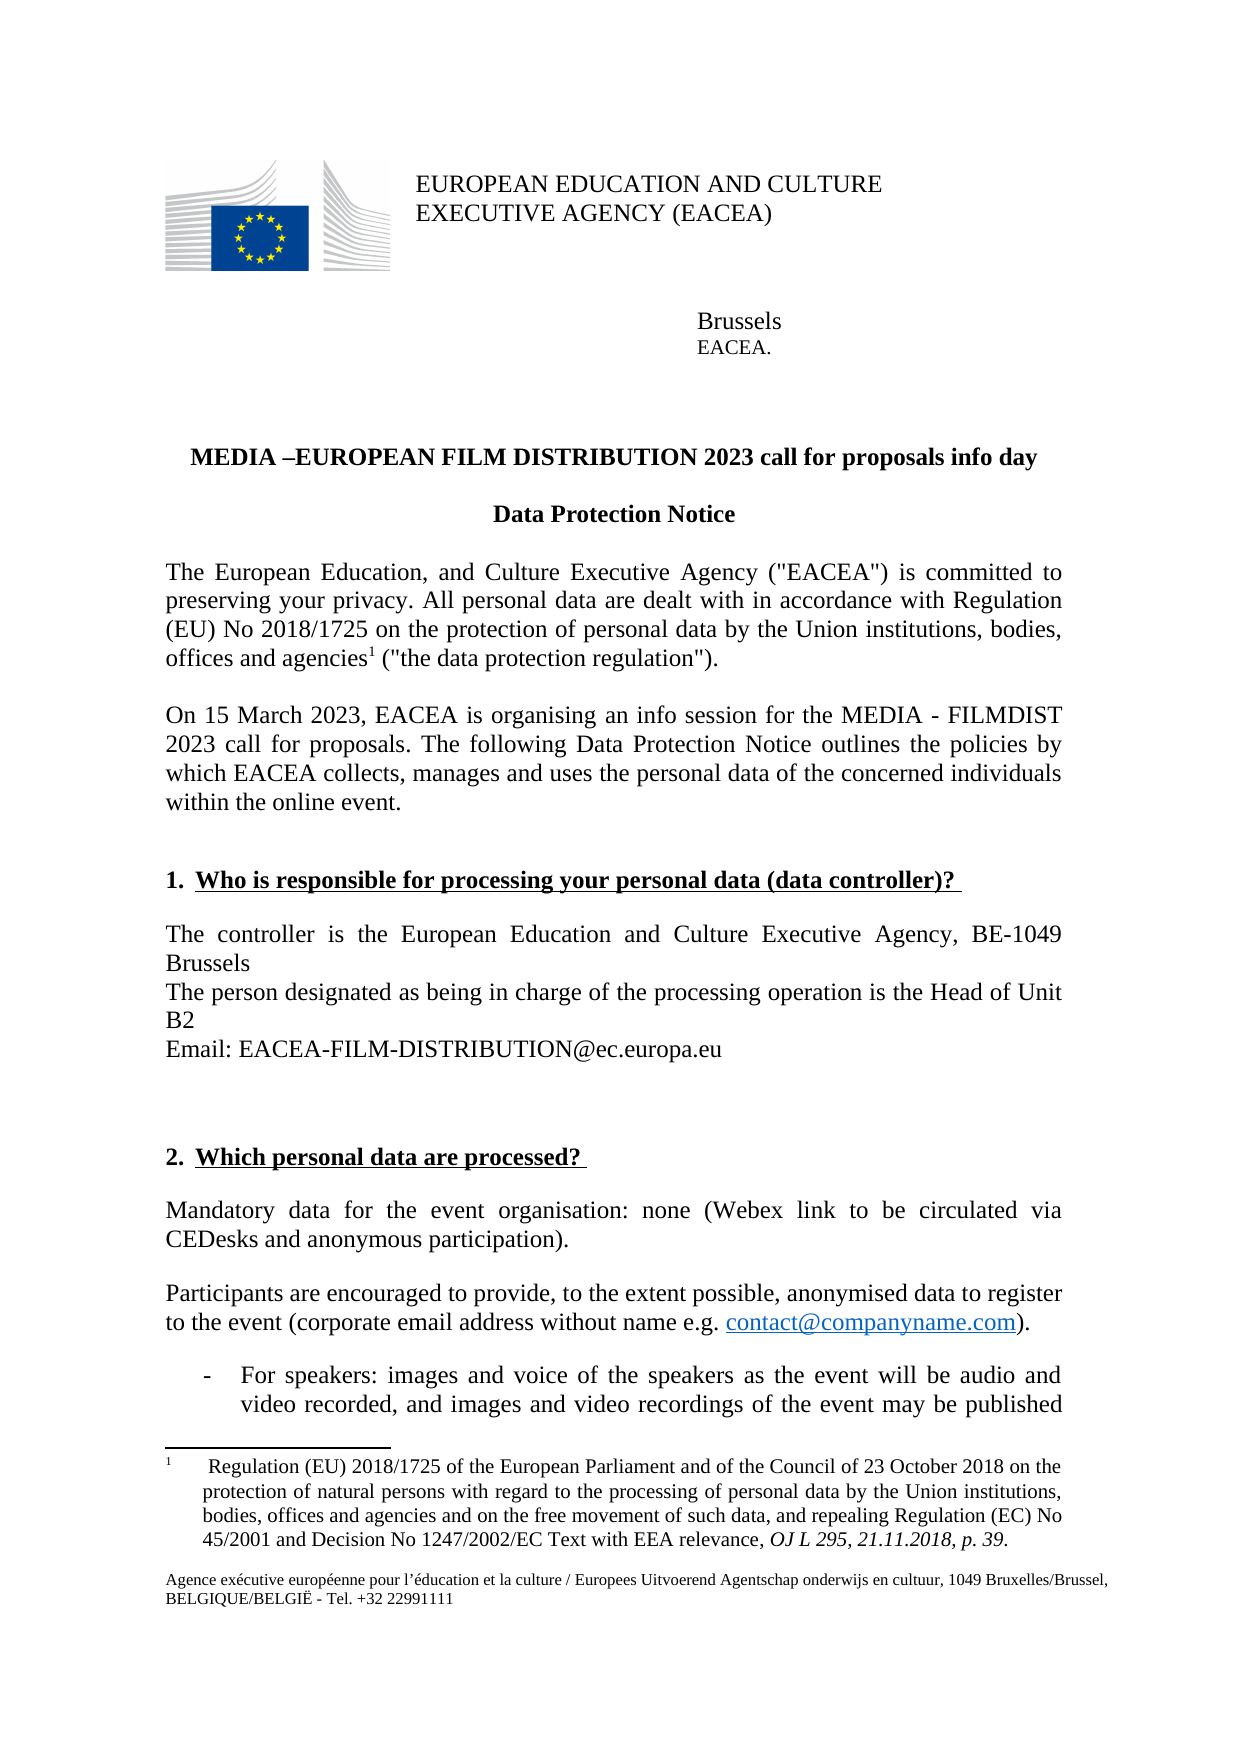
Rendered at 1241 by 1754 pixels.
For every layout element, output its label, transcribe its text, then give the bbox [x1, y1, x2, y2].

text Data Protection Notice [165, 499, 1063, 528]
text The European Education, and Culture Executive Agency ("EACEA") is committed to preserving your privacy. All personal data are dealt with in accordance with Regulation (EU) No 2018/1725 on the protection of personal data by the Union institutions, bodies, offices and agencies ("the data protection regulation"). [165, 557, 1063, 672]
list Which personal data are processed? [165, 1142, 1063, 1171]
text Participants are encouraged to provide, to the extent possible, anonymised data to register to the event (corporate email address without name e.g. contact@companyname.com). [165, 1278, 1063, 1336]
text The controller is the European Education and Culture Executive Agency, BE-1049 Brussels [165, 919, 1063, 977]
text MEDIA –EUROPEAN FILM DISTRIBUTION 2023 call for proposals info day [165, 442, 1063, 471]
text Email: EACEA-FILM-DISTRIBUTION@ec.europa.eu [165, 1034, 1063, 1063]
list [203, 1361, 1063, 1418]
list Who is responsible for processing your personal data (data controller)? [165, 866, 1063, 894]
picture [165, 160, 391, 271]
text On 15 March 2023, EACEA is organising an info session for the MEDIA - FILMDIST 2023 call for proposals. The following Data Protection Notice outlines the policies by which EACEA collects, manages and uses the personal data of the concerned individuals within the online event. [165, 701, 1063, 816]
text Mandatory data for the event organisation: none (Webex link to be circulated via CEDesks and anonymous participation). [165, 1196, 1063, 1253]
text The person designated as being in charge of the processing operation is the Head of Unit B2 [165, 977, 1063, 1034]
